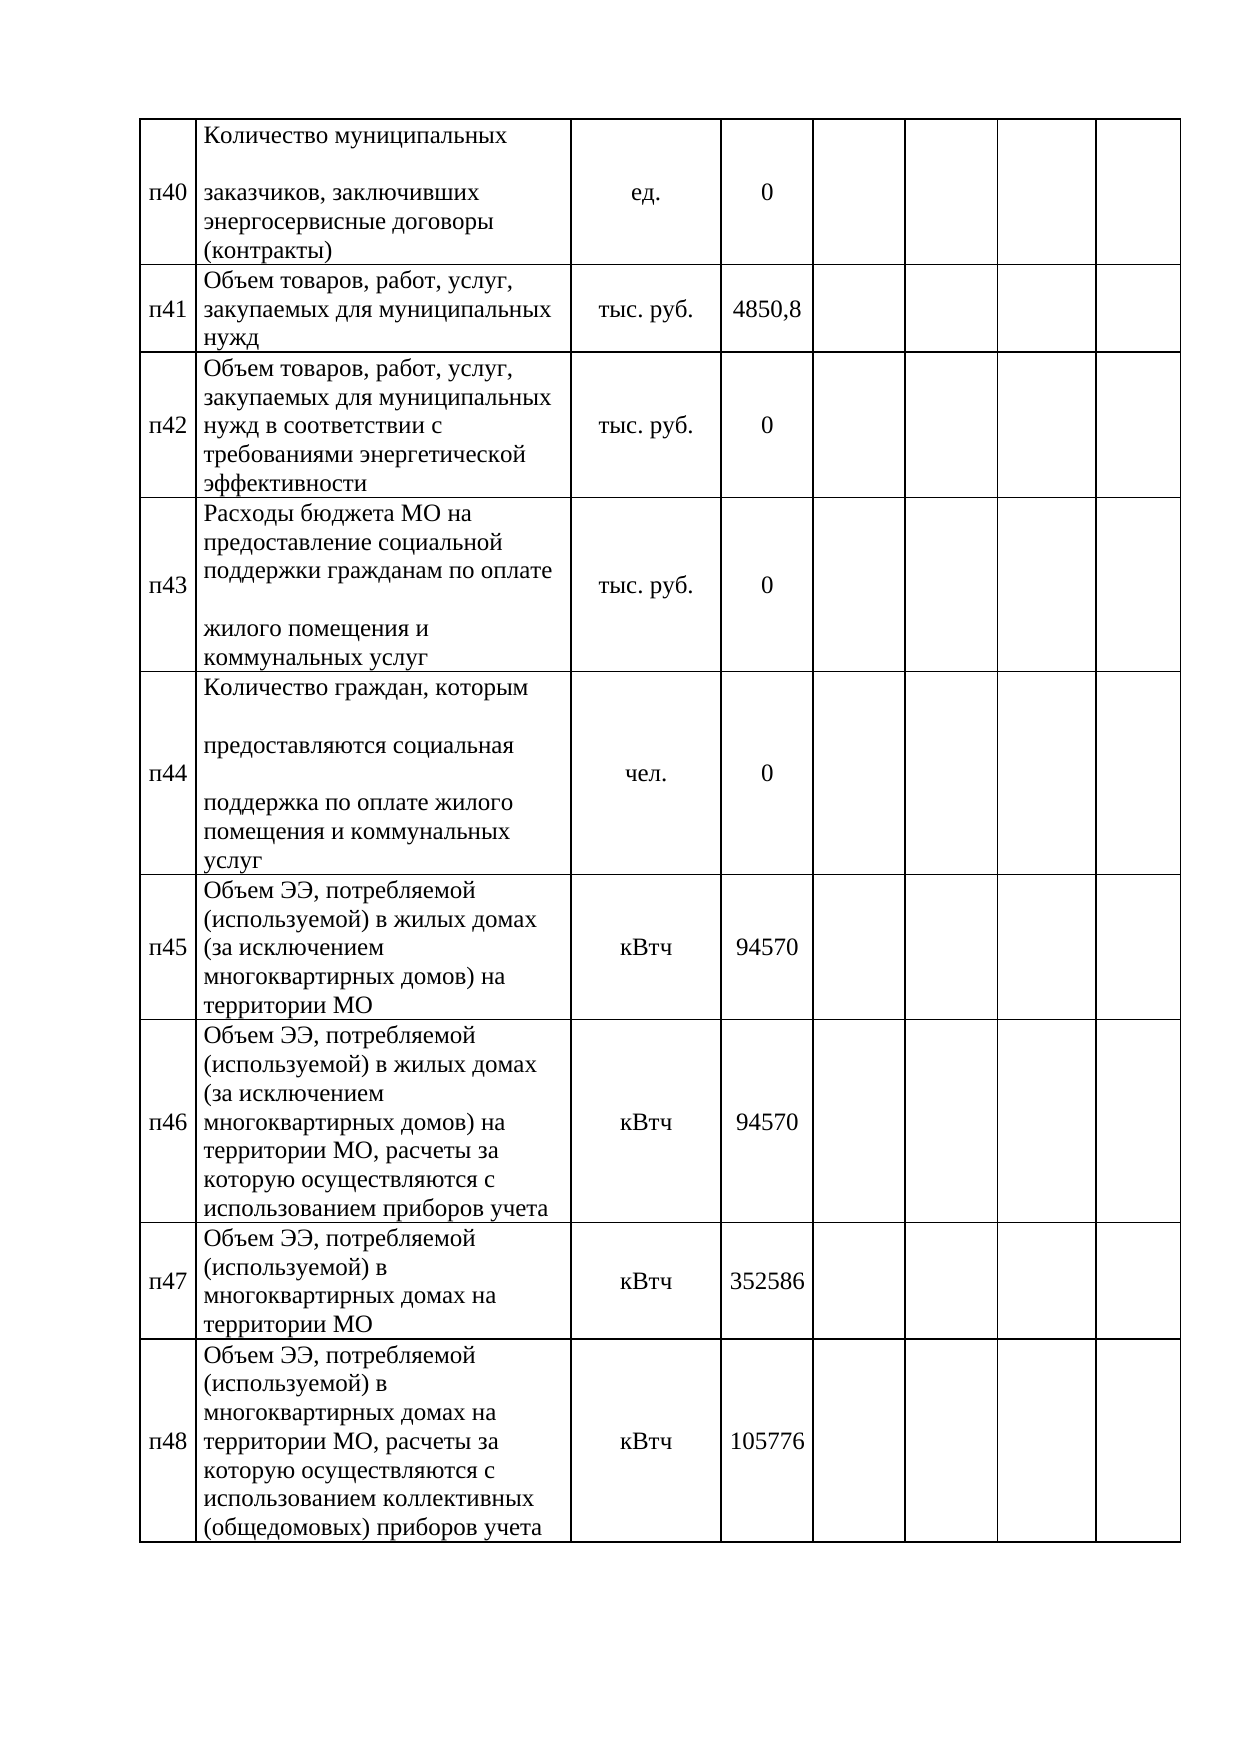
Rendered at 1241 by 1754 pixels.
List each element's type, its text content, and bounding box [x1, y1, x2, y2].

table_cell Расходы бюджета МО на предоставление социальной поддержки гражданам по оплате жилого помещения и коммунальных услуг [197, 498, 570, 671]
table_cell тыс. руб. [572, 498, 720, 671]
table_cell [814, 1020, 904, 1222]
table_cell [906, 498, 997, 671]
table_cell [998, 1340, 1095, 1541]
table_cell [814, 1223, 904, 1338]
table_cell тыс. руб. [572, 353, 720, 497]
table_cell тыс. руб. [572, 265, 720, 351]
table_cell Объем ЭЭ, потребляемой (используемой) в жилых домах (за исключением многоквартирных домов) на территории МО, расчеты за которую осуществляются с использованием приборов учета [197, 1020, 570, 1222]
table_cell [998, 120, 1095, 263]
table_cell п47 [141, 1223, 195, 1338]
table_cell [998, 1020, 1095, 1222]
table_cell [906, 1340, 997, 1541]
table_cell [906, 672, 997, 873]
table_cell [814, 353, 904, 497]
table_cell [906, 875, 997, 1019]
table_cell Объем товаров, работ, услуг, закупаемых для муниципальных нужд в соответствии с требованиями энергетической эффективности [197, 353, 570, 497]
table_cell [814, 1340, 904, 1541]
table_cell [906, 1020, 997, 1222]
table_cell Объем ЭЭ, потребляемой (используемой) в многоквартирных домах на территории МО [197, 1223, 570, 1338]
table_cell [1097, 672, 1180, 873]
table_cell 0 [722, 120, 812, 263]
table_cell [998, 353, 1095, 497]
table_cell [1097, 265, 1180, 351]
table_cell [814, 672, 904, 873]
table_cell 94570 [722, 875, 812, 1019]
table_cell п42 [141, 353, 195, 497]
table_cell п43 [141, 498, 195, 671]
table_cell ед. [572, 120, 720, 263]
table_cell [1097, 875, 1180, 1019]
table_cell [906, 120, 997, 263]
table_cell Объем ЭЭ, потребляемой (используемой) в жилых домах (за исключением многоквартирных домов) на территории МО [197, 875, 570, 1019]
table_cell п48 [141, 1340, 195, 1541]
table_cell [906, 265, 997, 351]
table_cell [998, 498, 1095, 671]
table_cell 4850,8 [722, 265, 812, 351]
table_cell п41 [141, 265, 195, 351]
table_cell 94570 [722, 1020, 812, 1222]
table_cell Количество граждан, которым предоставляются социальная поддержка по оплате жилого помещения и коммунальных услуг [197, 672, 570, 873]
table_cell 0 [722, 498, 812, 671]
table_cell Объем товаров, работ, услуг, закупаемых для муниципальных нужд [197, 265, 570, 351]
table_cell [906, 1223, 997, 1338]
table_cell п40 [141, 120, 195, 263]
table_cell 352586 [722, 1223, 812, 1338]
table_cell чел. [572, 672, 720, 873]
table_cell кВтч [572, 1020, 720, 1222]
table_cell [1097, 498, 1180, 671]
table_cell 0 [722, 353, 812, 497]
table_cell Объем ЭЭ, потребляемой (используемой) в многоквартирных домах на территории МО, расчеты за которую осуществляются с использованием коллективных (общедомовых) приборов учета [197, 1340, 570, 1541]
table_cell [1097, 1340, 1180, 1541]
table_cell [998, 672, 1095, 873]
table_cell [814, 120, 904, 263]
table_cell [1097, 353, 1180, 497]
table_cell [814, 875, 904, 1019]
table_cell п45 [141, 875, 195, 1019]
table_cell кВтч [572, 1340, 720, 1541]
table_cell 105776 [722, 1340, 812, 1541]
table_cell [1097, 120, 1180, 263]
table_cell кВтч [572, 875, 720, 1019]
table_cell [1097, 1223, 1180, 1338]
table_cell п46 [141, 1020, 195, 1222]
table_cell п44 [141, 672, 195, 873]
table_cell [814, 498, 904, 671]
table_cell [998, 875, 1095, 1019]
table_cell 0 [722, 672, 812, 873]
table_cell [998, 265, 1095, 351]
table_cell Количество муниципальных заказчиков, заключивших энергосервисные договоры (контракты) [197, 120, 570, 263]
table_cell [906, 353, 997, 497]
table_cell [1097, 1020, 1180, 1222]
table_cell кВтч [572, 1223, 720, 1338]
table_cell [998, 1223, 1095, 1338]
table_cell [814, 265, 904, 351]
